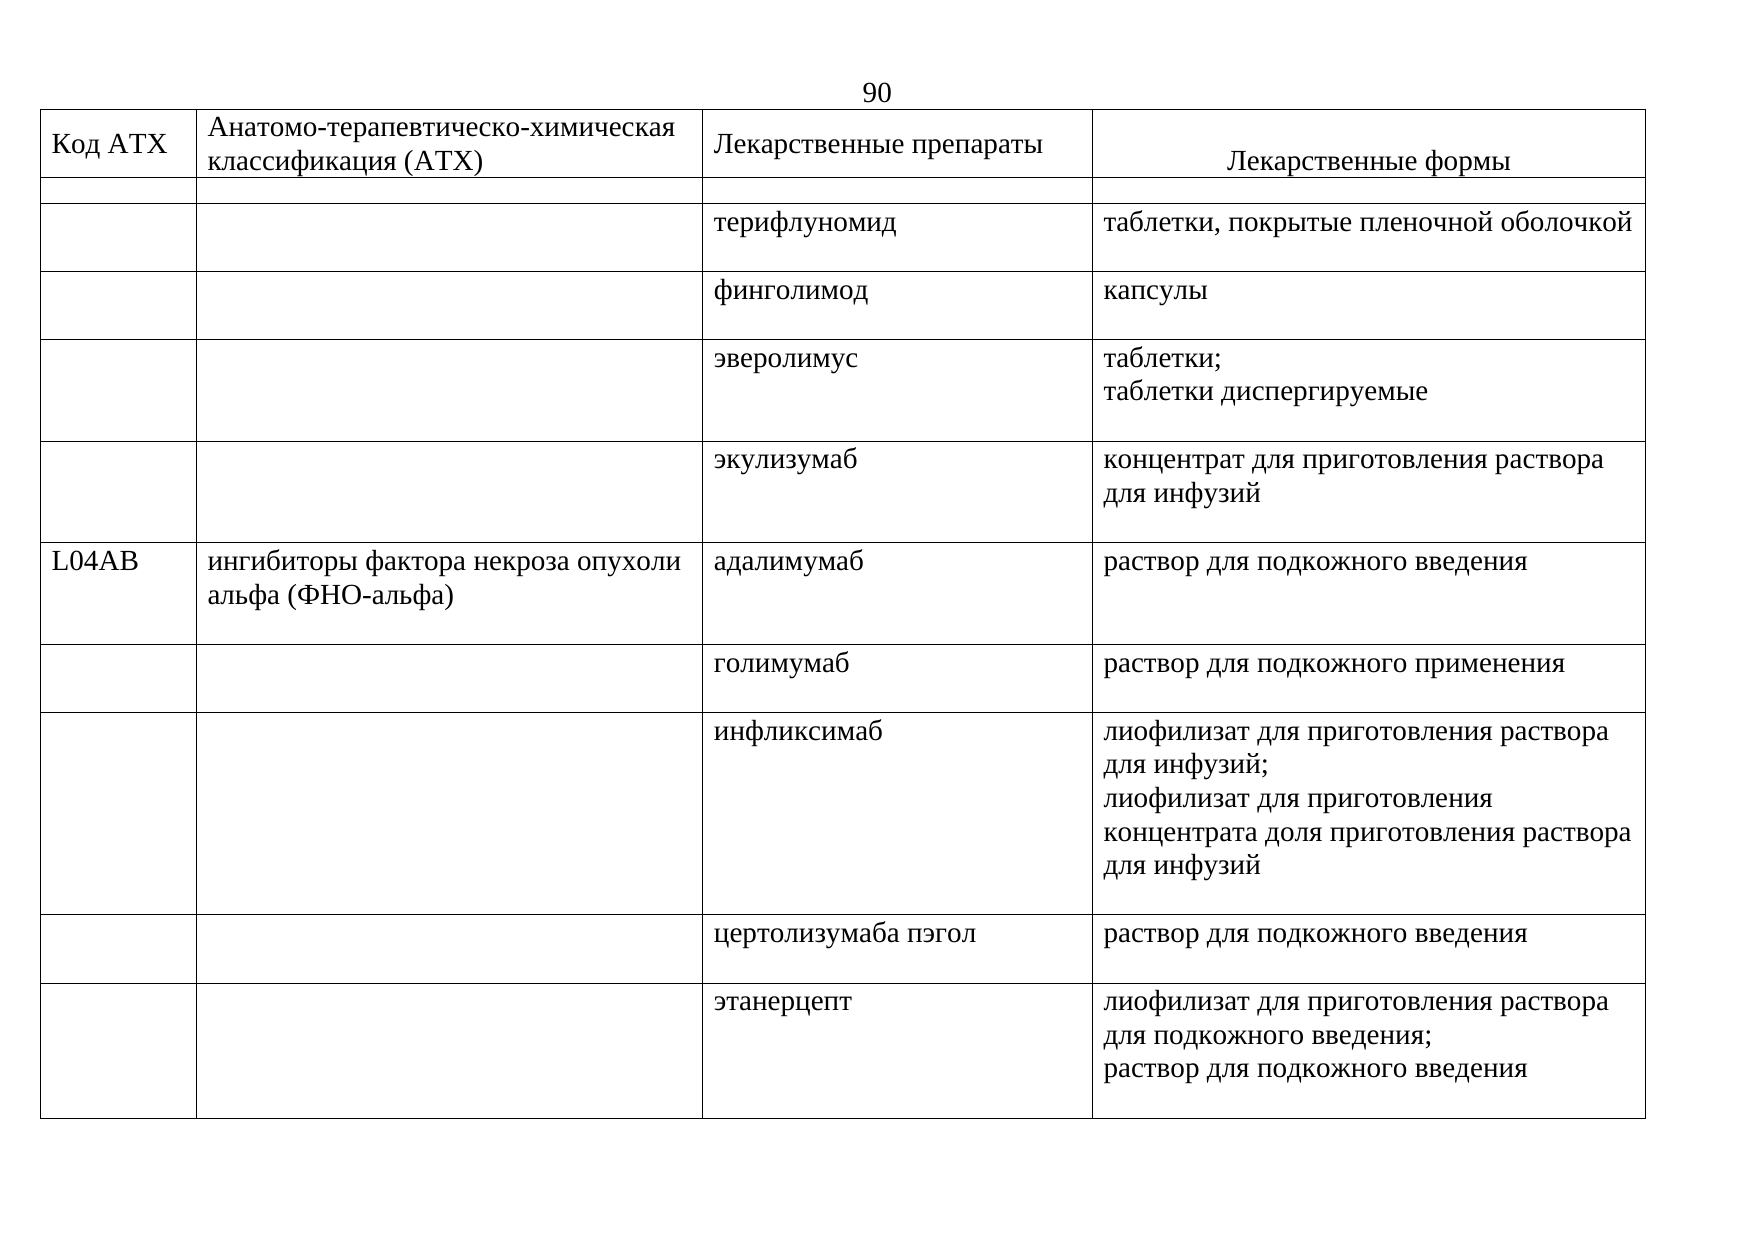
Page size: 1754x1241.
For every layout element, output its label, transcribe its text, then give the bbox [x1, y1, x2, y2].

table_cell эверолимус [703, 340, 1092, 441]
table_cell [1093, 178, 1645, 203]
table_cell [41, 272, 196, 339]
table_cell [41, 340, 196, 441]
table_cell [41, 178, 196, 203]
table_cell ингибиторы фактора некроза опухоли альфа (ФНО-альфа) [197, 543, 702, 644]
table_cell [41, 713, 196, 914]
table_cell лиофилизат для приготовления раствора для подкожного введения; раствор для подкожного введения [1093, 984, 1645, 1118]
table_cell [197, 442, 702, 542]
table_cell финголимод [703, 272, 1092, 339]
table_cell раствор для подкожного введения [1093, 543, 1645, 644]
table_cell таблетки, покрытые пленочной оболочкой [1093, 204, 1645, 271]
table_cell [41, 915, 196, 982]
table_cell [197, 340, 702, 441]
table_cell [41, 204, 196, 271]
table_cell раствор для подкожного применения [1093, 645, 1645, 712]
table_cell адалимумаб [703, 543, 1092, 644]
table_cell капсулы [1093, 272, 1645, 339]
table_header Код АТХ [41, 110, 196, 177]
table_cell лиофилизат для приготовления раствора для инфузий; лиофилизат для приготовления концентрата доля приготовления раствора для инфузий [1093, 713, 1645, 914]
table_cell L04AB [41, 543, 196, 644]
table_cell экулизумаб [703, 442, 1092, 542]
table_cell [41, 984, 196, 1118]
table_cell [197, 915, 702, 982]
table_header Лекарственные формы [1093, 110, 1645, 177]
table_cell голимумаб [703, 645, 1092, 712]
table_cell [703, 178, 1092, 203]
table_cell [197, 272, 702, 339]
table_cell терифлуномид [703, 204, 1092, 271]
table_cell [41, 442, 196, 542]
table_cell [197, 713, 702, 914]
table_cell [197, 645, 702, 712]
table_cell этанерцепт [703, 984, 1092, 1118]
table_cell [41, 645, 196, 712]
table_cell таблетки; таблетки диспергируемые [1093, 340, 1645, 441]
table_header Лекарственные препараты [703, 110, 1092, 177]
table_cell [197, 204, 702, 271]
table_header Анатомо-терапевтическо-химическая классификация (АТХ) [197, 110, 702, 177]
table_cell раствор для подкожного введения [1093, 915, 1645, 982]
table_cell [197, 178, 702, 203]
table_cell [197, 984, 702, 1118]
table_cell цертолизумаба пэгол [703, 915, 1092, 982]
table_cell инфликсимаб [703, 713, 1092, 914]
table_cell концентрат для приготовления раствора для инфузий [1093, 442, 1645, 542]
